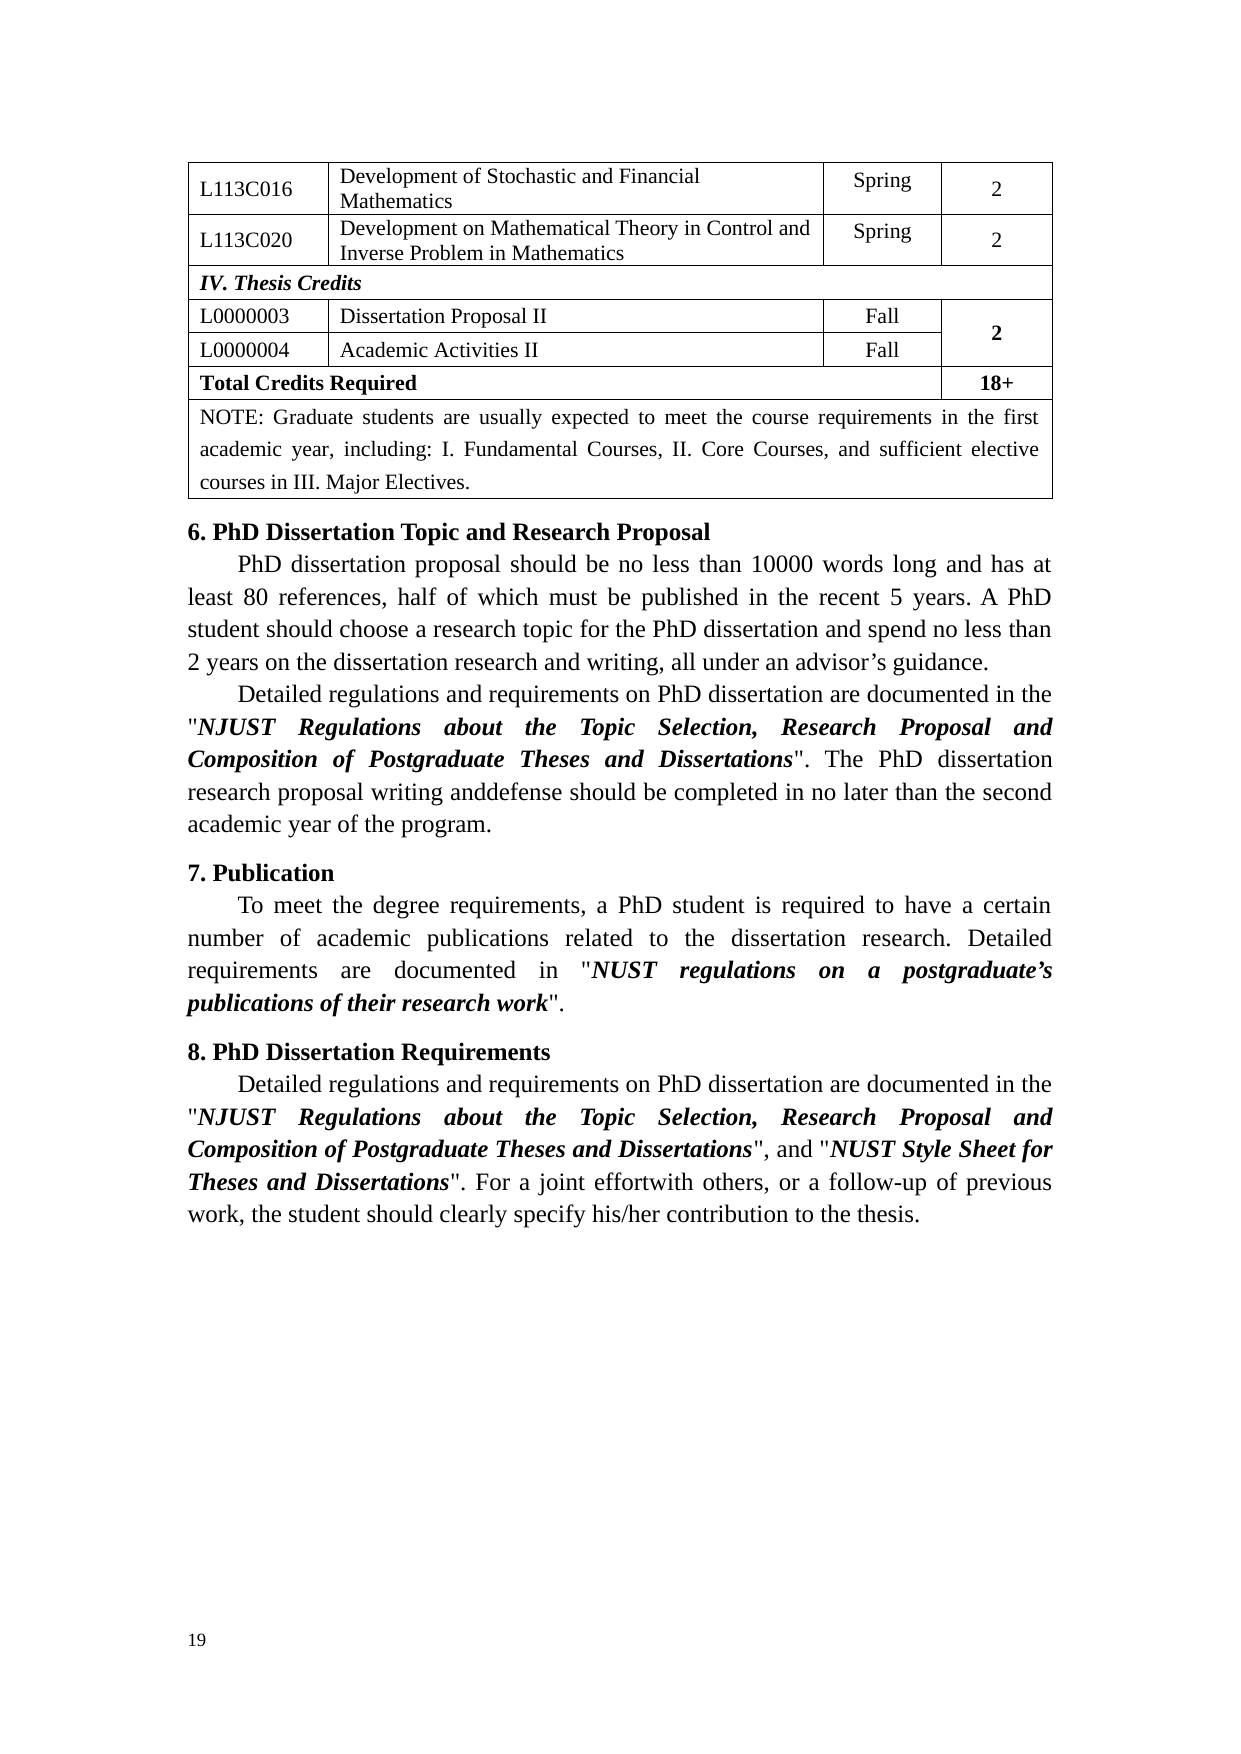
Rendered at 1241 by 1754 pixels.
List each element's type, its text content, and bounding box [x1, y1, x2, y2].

table_cell Total Credits Required [189, 367, 941, 399]
text 8. PhD Dissertation Requirements [187, 1035, 1053, 1067]
table_cell Development on Mathematical Theory in Control and Inverse Problem in Mathematics [329, 215, 823, 265]
table_cell IV. Thesis Credits [189, 266, 1052, 298]
table_cell Fall [824, 333, 941, 366]
table_cell L0000004 [189, 333, 328, 366]
table_cell L0000003 [189, 300, 328, 332]
table_cell Spring [824, 163, 941, 213]
text Detailed regulations and requirements on PhD dissertation are documented in the "NJUST Regulations about the Topic Selection, Research Proposal and Composition of Postgraduate Theses and Dissertations", and "NUST Style Sheet for Theses and Dissertations". For a joint effortwith others, or a follow-up of previous work, the student should clearly specify his/her contribution to the thesis. [187, 1067, 1053, 1230]
table_cell Fall [824, 300, 941, 332]
text To meet the degree requirements, a PhD student is required to have a certain number of academic publications related to the dissertation research. Detailed requirements are documented in "NUST regulations on a postgraduate’s publications of their research work". [187, 889, 1053, 1019]
table_cell 2 [942, 163, 1052, 213]
text 7. Publication [187, 856, 1053, 889]
table_cell L113C016 [189, 163, 328, 213]
table_cell Development of Stochastic and Financial Mathematics [329, 163, 823, 213]
table_cell Dissertation Proposal II [329, 300, 823, 332]
text Detailed regulations and requirements on PhD dissertation are documented in the "NJUST Regulations about the Topic Selection, Research Proposal and Composition of Postgraduate Theses and Dissertations". The PhD dissertation research proposal writing anddefense should be completed in no later than the second academic year of the program. [187, 677, 1053, 840]
table_cell Spring [824, 215, 941, 265]
text PhD dissertation proposal should be no less than 10000 words long and has at least 80 references, half of which must be published in the recent 5 years. A PhD student should choose a research topic for the PhD dissertation and spend no less than 2 years on the dissertation research and writing, all under an advisor’s guidance. [187, 547, 1053, 677]
table_cell L113C020 [189, 215, 328, 265]
table_cell Academic Activities II [329, 333, 823, 366]
table_cell 2 [942, 215, 1052, 265]
table_cell 18+ [942, 367, 1052, 399]
text 6. PhD Dissertation Topic and Research Proposal [187, 515, 1053, 547]
table_cell 2 [942, 300, 1052, 366]
table_cell NOTE: Graduate students are usually expected to meet the course requirements in the first academic year, including: I. Fundamental Courses, II. Core Courses, and sufficient elective courses in III. Major Electives. [189, 400, 1052, 498]
